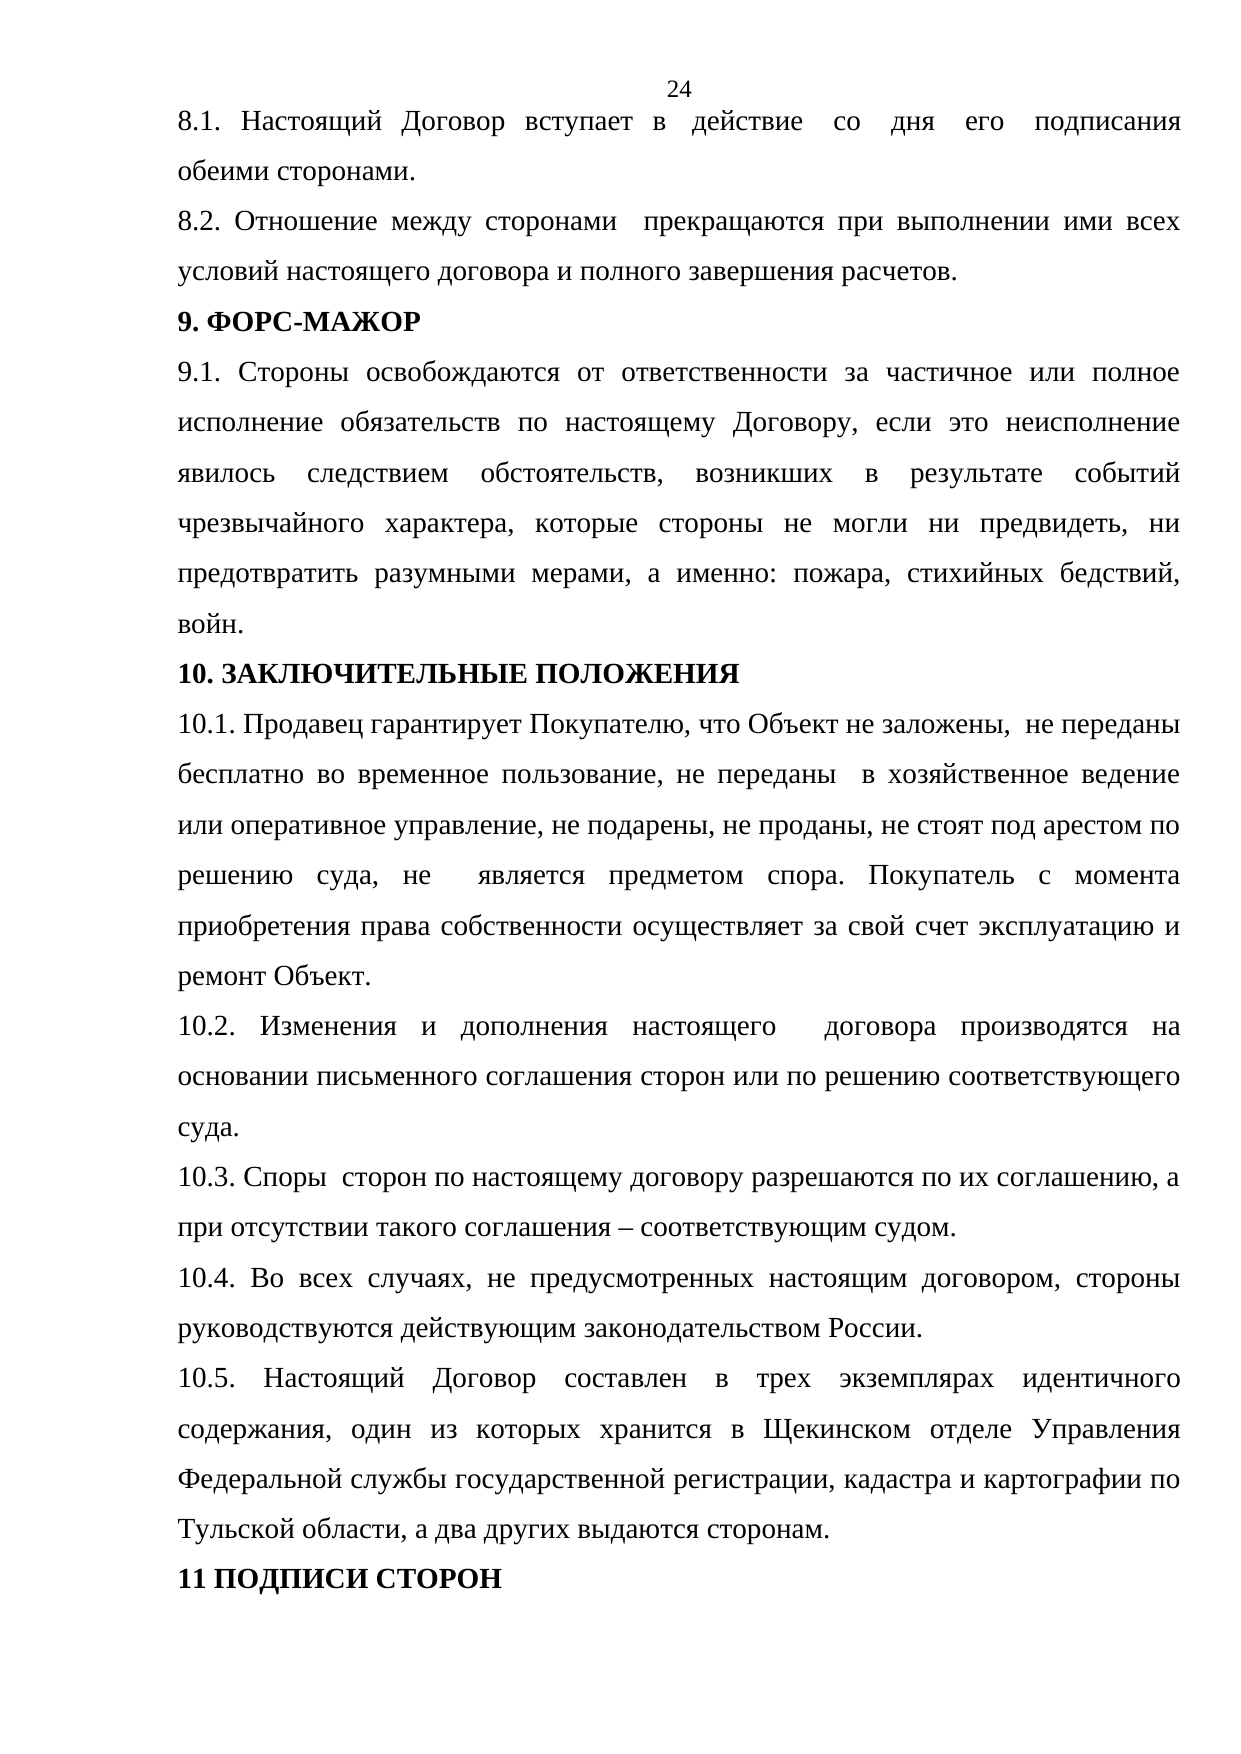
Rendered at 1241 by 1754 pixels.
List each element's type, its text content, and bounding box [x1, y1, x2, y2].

text 10.5. Настоящий Договор составлен в трех экземплярах идентичного содержания, один из которых хранится в Щекинском отделе Управления Федеральной службы государственной регистрации, кадастра и картографии по Тульской области, а два других выдаются сторонам. [177, 1360, 1181, 1545]
text 8.2. Отношение между сторонами прекращаются при выполнении ими всех условий настоящего договора и полного завершения расчетов. [177, 203, 1181, 287]
text 9.1. Стороны освобождаются от ответственности за частичное или полное исполнение обязательств по настоящему Договору, если это неисполнение явилось следствием обстоятельств, возникших в результате событий чрезвычайного характера, которые стороны не могли ни предвидеть, ни предотвратить разумными мерами, а именно: пожара, стихийных бедствий, войн. [177, 354, 1181, 639]
text 10.2. Изменения и дополнения настоящего договора производятся на основании письменного соглашения сторон или по решению соответствующего суда. [177, 1008, 1181, 1142]
text 8.1. Настоящий Договор вступает в действие со дня его подписания обеими сторонами. [177, 103, 1181, 186]
text 10. ЗАКЛЮЧИТЕЛЬНЫЕ ПОЛОЖЕНИЯ [177, 656, 1181, 689]
text 10.3. Споры сторон по настоящему договору разрешаются по их соглашению, а при отсутствии такого соглашения – соответствующим судом. [177, 1159, 1181, 1243]
text 10.1. Продавец гарантирует Покупателю, что Объект не заложены, не переданы бесплатно во временное пользование, не переданы в хозяйственное ведение или оперативное управление, не подарены, не проданы, не стоят под арестом по решению суда, не является предметом спора. Покупатель с момента приобретения права собственности осуществляет за свой счет эксплуатацию и ремонт Объект. [177, 706, 1181, 991]
text 10.4. Во всех случаях, не предусмотренных настоящим договором, стороны руководствуются действующим законодательством России. [177, 1260, 1181, 1344]
text 11 ПОДПИСИ СТОРОН [177, 1562, 1181, 1595]
text 9. ФОРС-МАЖОР [177, 304, 1181, 337]
